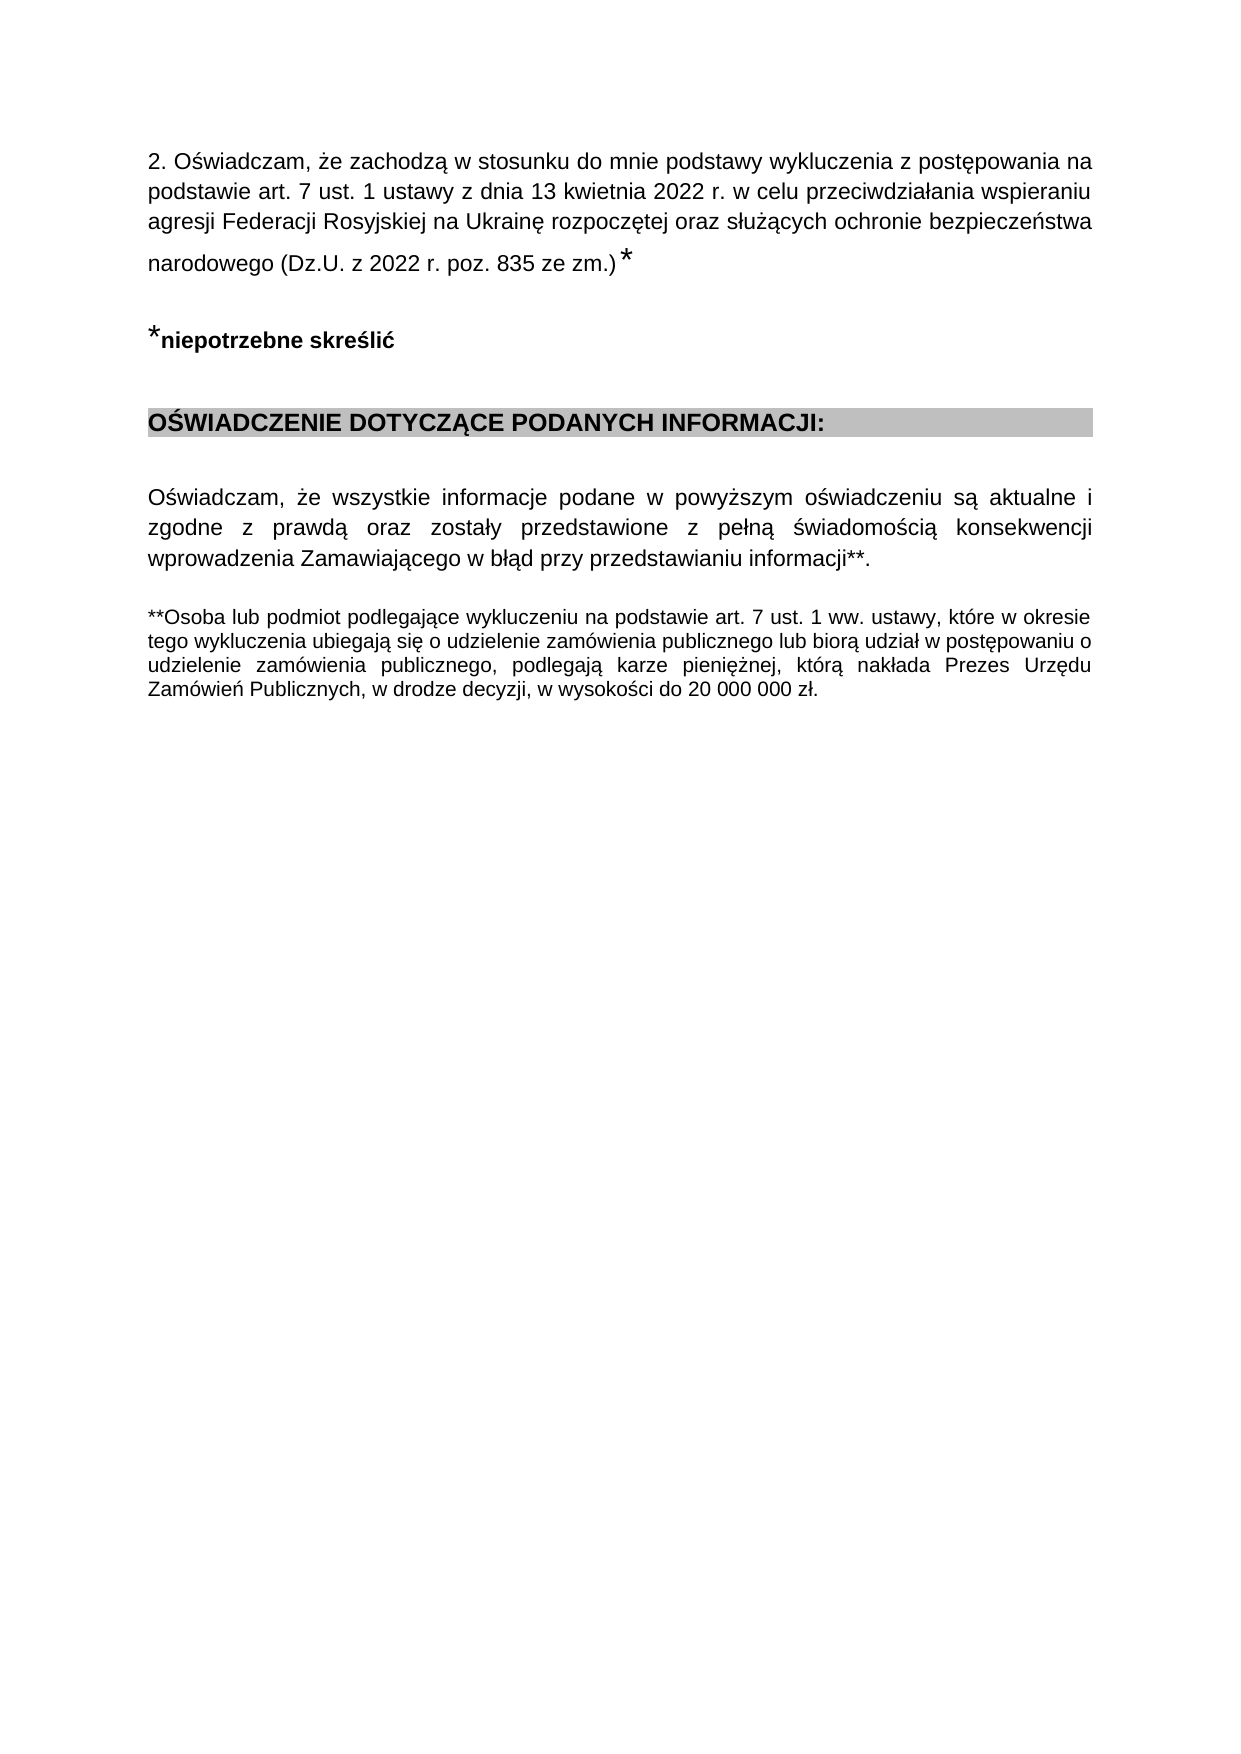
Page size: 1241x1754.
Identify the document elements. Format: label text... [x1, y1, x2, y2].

text 2. Oświadczam, że zachodzą w stosunku do mnie podstawy wykluczenia z postępowania na podstawie art. 7 ust. 1 ustawy z dnia 13 kwietnia 2022 r. w celu przeciwdziałania wspieraniu agresji Federacji Rosyjskiej na Ukrainę rozpoczętej oraz służących ochronie bezpieczeństwa narodowego (Dz.U. z 2022 r. poz. 835 ze zm.) * [148, 148, 1093, 278]
text **Osoba lub podmiot podlegające wykluczeniu na podstawie art. 7 ust. 1 ww. ustawy, które w okresie tego wykluczenia ubiegają się o udzielenie zamówienia publicznego lub biorą udział w postępowaniu o udzielenie zamówienia publicznego, podlegają karze pieniężnej, którą nakłada Prezes Urzędu Zamówień Publicznych, w drodze decyzji, w wysokości do 20 000 000 zł. [148, 604, 1093, 700]
text OŚWIADCZENIE DOTYCZĄCE PODANYCH INFORMACJI: [148, 408, 1093, 437]
text *niepotrzebne skreślić [148, 317, 1093, 356]
text Oświadczam, że wszystkie informacje podane w powyższym oświadczeniu są aktualne i zgodne z prawdą oraz zostały przedstawione z pełną świadomością konsekwencji wprowadzenia Zamawiającego w błąd przy przedstawianiu informacji**. [148, 484, 1093, 571]
